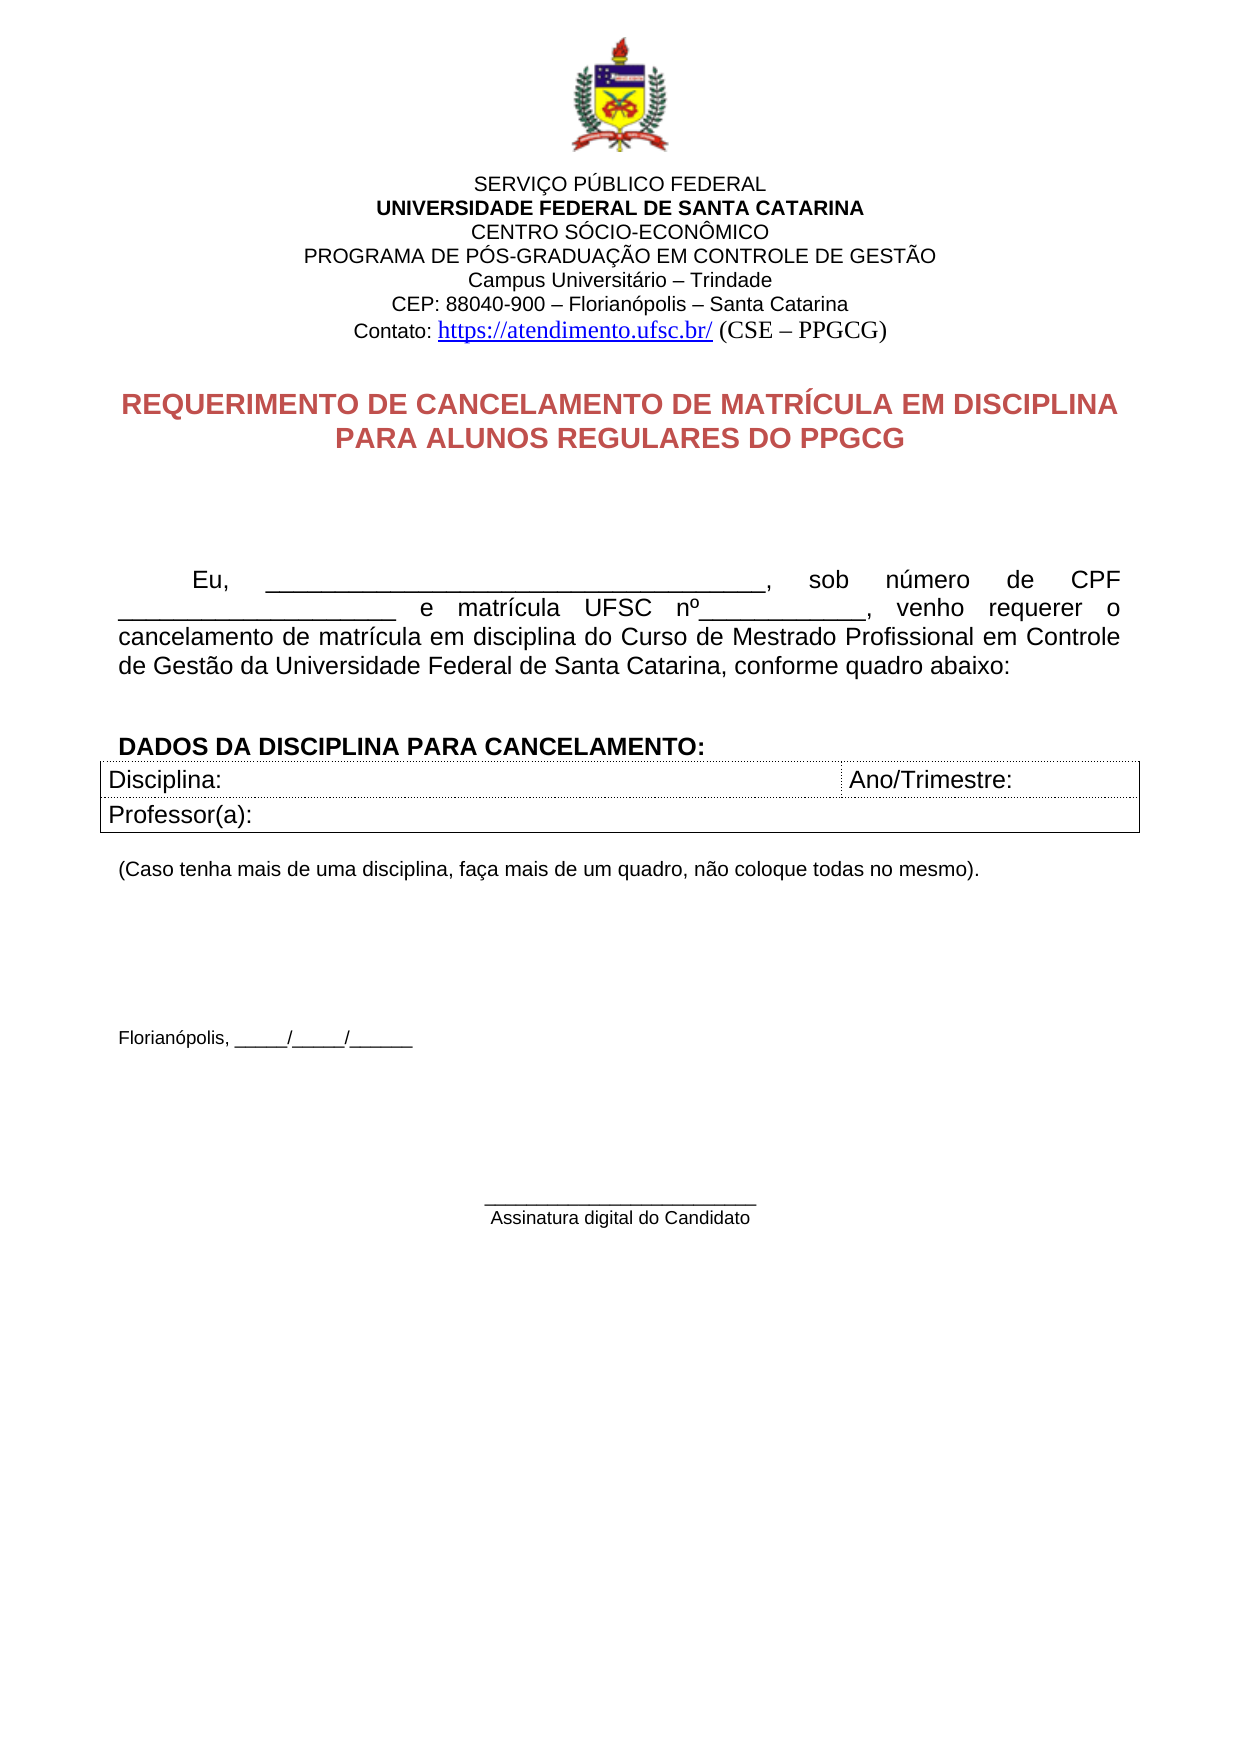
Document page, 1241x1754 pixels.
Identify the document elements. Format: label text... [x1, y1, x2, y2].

text Florianópolis, _____/_____/______ [118, 1027, 1122, 1049]
text DADOS DA DISCIPLINA PARA CANCELAMENTO: [118, 732, 1122, 761]
text CEP: 88040-900 – Florianópolis – Santa Catarina [118, 291, 1122, 315]
text Contato: https://atendimento.ufsc.br/ (CSE – PPGCG) [118, 315, 1122, 344]
text (Caso tenha mais de uma disciplina, faça mais de um quadro, não coloque todas no mesmo). [118, 857, 1122, 881]
text Eu, ____________________________________, sob número de CPF ____________________ e matrícula UFSC nº____________, venho requerer o cancelamento de matrícula em disciplina do Curso de Mestrado Profissional em Controle de Gestão da Universidade Federal de Santa Catarina, conforme quadro abaixo: [118, 564, 1122, 679]
text CENTRO SÓCIO-ECONÔMICO [118, 219, 1122, 243]
text Campus Universitário – Trindade [118, 267, 1122, 291]
text __________________________ [118, 1185, 1122, 1207]
subtitle REQUERIMENTO DE CANCELAMENTO DE MATRÍCULA EM DISCIPLINA PARA ALUNOS REGULARES DO PPGCG [118, 387, 1122, 454]
text UNIVERSIDADE FEDERAL DE SANTA CATARINA [118, 196, 1122, 219]
text SERVIÇO PÚBLICO FEDERAL [118, 172, 1122, 196]
table_header Ano/Trimestre: [842, 761, 1139, 797]
picture [571, 37, 669, 152]
text Assinatura digital do Candidato [118, 1207, 1122, 1228]
table_header Disciplina: [101, 761, 842, 797]
table_cell Professor(a): [101, 797, 1139, 832]
text PROGRAMA DE PÓS-GRADUAÇÃO EM CONTROLE DE GESTÃO [118, 243, 1122, 267]
